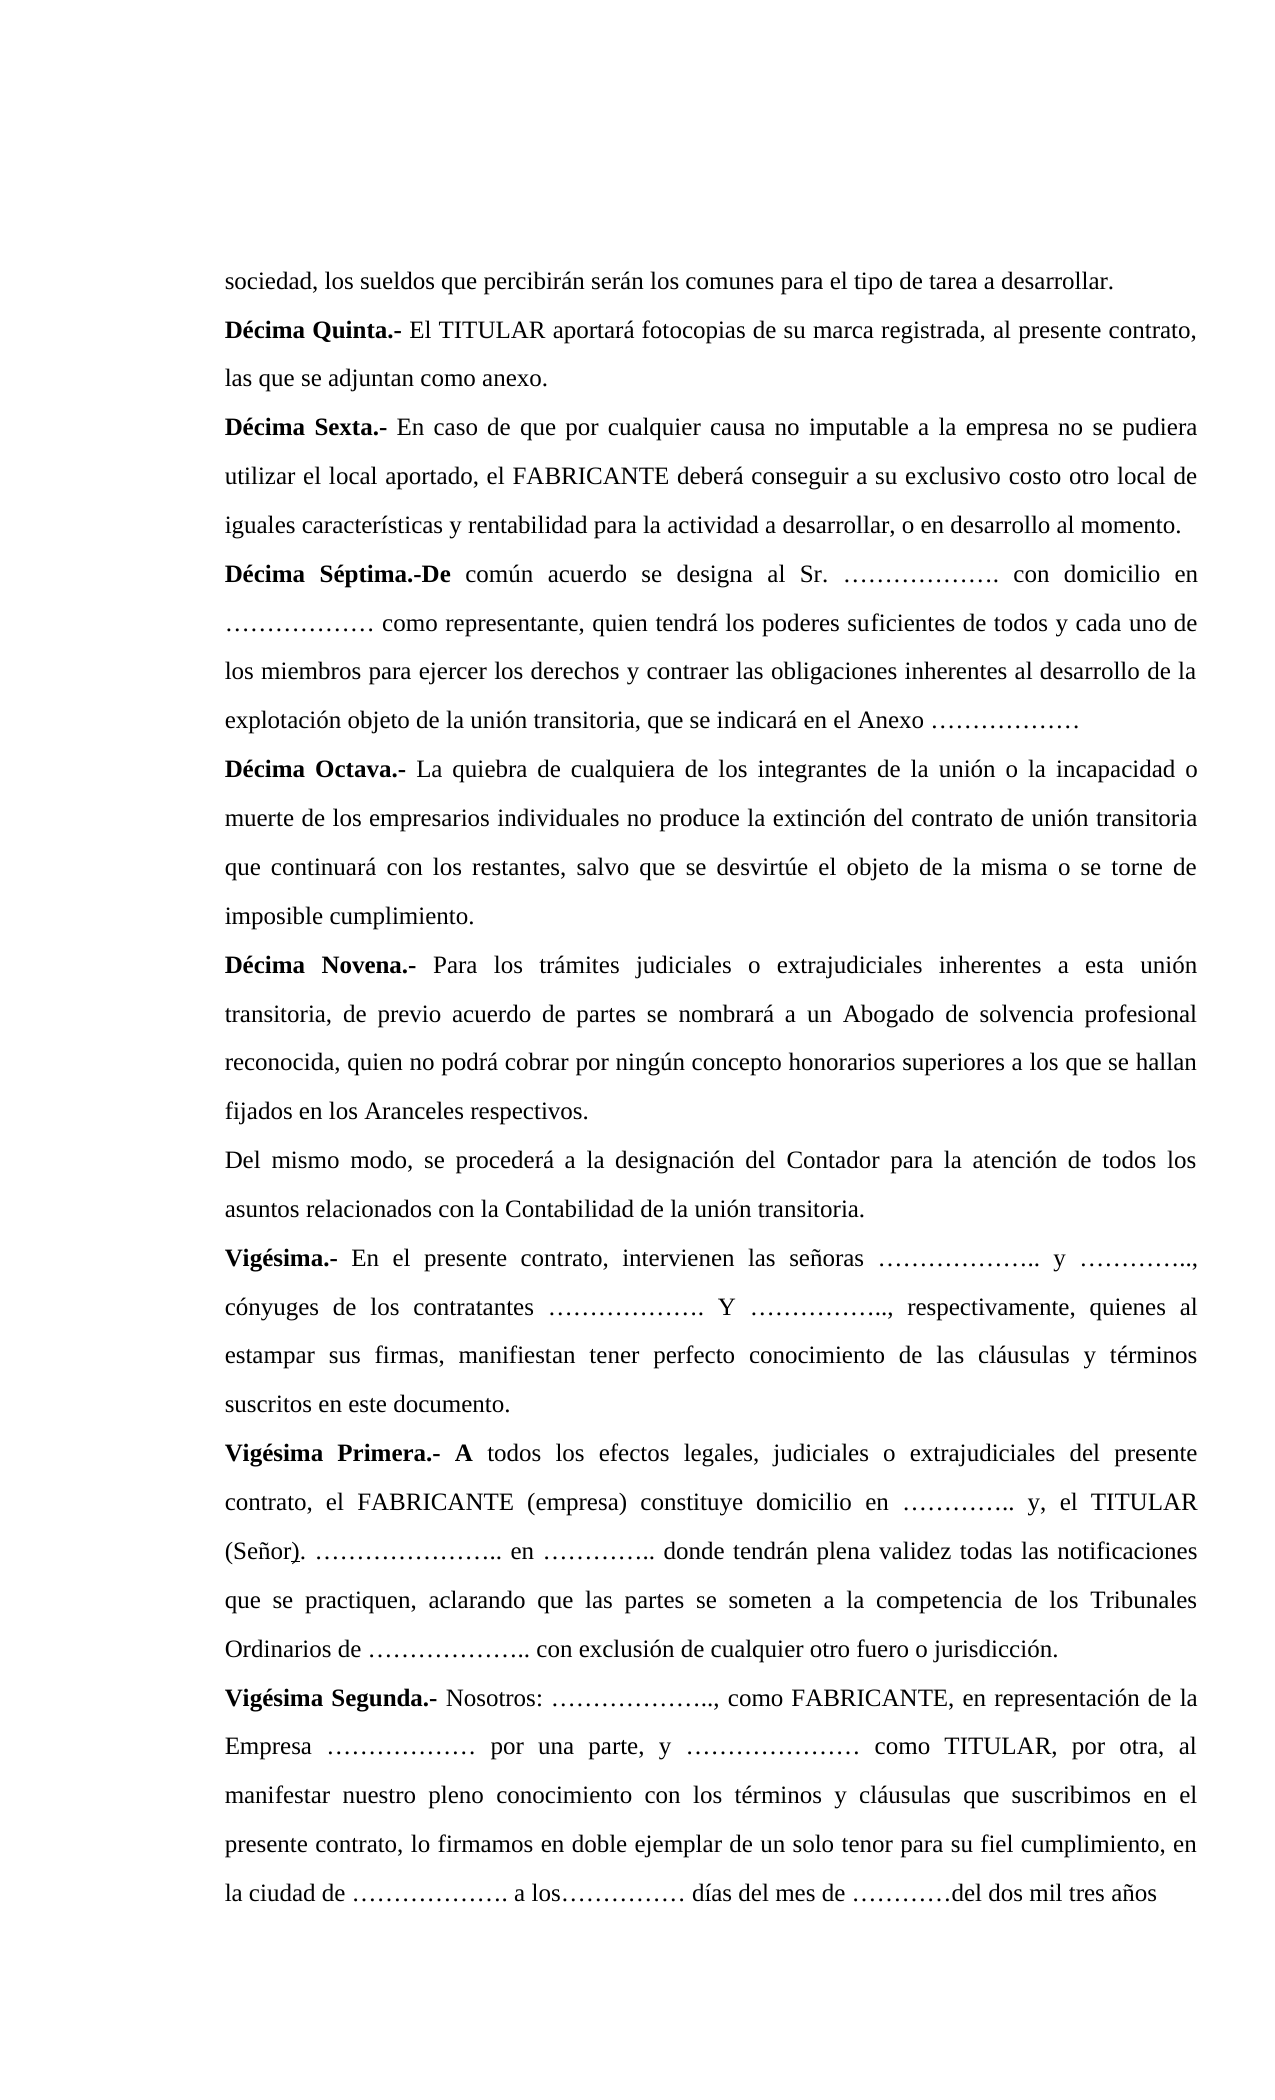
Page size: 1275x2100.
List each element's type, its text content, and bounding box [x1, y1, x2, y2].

text Décima Novena.- Para los trámites judiciales o extrajudiciales inherentes a esta unión transitoria, de previo acuerdo de partes se nombrará a un Abogado de solvencia profesional reconocida, quien no podrá cobrar por ningún concepto honorarios superiores a los que se hallan fijados en los Aranceles respectivos. [224, 950, 1198, 1125]
text Décima Sexta.- En caso de que por cualquier causa no imputable a la empresa no se pudiera utilizar el local aportado, el FABRICANTE deberá conseguir a su exclusivo costo otro local de iguales características y rentabilidad para la actividad a desarrollar, o en desarrollo al momento. [224, 412, 1198, 539]
text Décima Octava.- La quiebra de cualquiera de los integrantes de la unión o la incapacidad o muerte de los empresarios individuales no produce la extinción del contrato de unión transitoria que continuará con los restantes, salvo que se desvirtúe el objeto de la misma o se torne de imposible cumplimiento. [224, 754, 1198, 930]
text Décima Séptima.-De común acuerdo se designa al Sr. ………………. con domicilio en ……………… como representante, quien tendrá los poderes suficientes de todos y cada uno de los miembros para ejercer los derechos y contraer las obligaciones inherentes al desarrollo de la explotación objeto de la unión transitoria, que se indicará en el Anexo ……………… [224, 559, 1198, 734]
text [224, 266, 1198, 294]
text Del mismo modo, se procederá a la designación del Contador para la atención de todos los asuntos relacionados con la Contabilidad de la unión transitoria. [224, 1145, 1198, 1223]
text Vigésima Primera.- A todos los efectos legales, judiciales o extrajudiciales del presente contrato, el FABRICANTE (empresa) constituye domicilio en ………….. y, el TITULAR (Señor). ………………….. en ………….. donde tendrán plena validez todas las notificaciones que se practiquen, aclarando que las partes se someten a la competencia de los Tribunales Ordinarios de ……………….. con exclusión de cualquier otro fuero o jurisdicción. [224, 1438, 1198, 1662]
text Vigésima.- En el presente contrato, intervienen las señoras ……………….. y ………….., cónyuges de los contratantes ………………. Y …………….., respectivamente, quienes al estampar sus firmas, manifiestan tener perfecto conocimiento de las cláusulas y términos suscritos en este documento. [224, 1243, 1198, 1418]
text Vigésima Segunda.- Nosotros: ……………….., como FABRICANTE, en representación de la Empresa ……………… por una parte, y ………………… como TITULAR, por otra, al manifestar nuestro pleno conocimiento con los términos y cláusulas que suscribimos en el presente contrato, lo firmamos en doble ejemplar de un solo tenor para su fiel cumplimiento, en la ciudad de ………………. a los…………… días del mes de …………del dos mil tres años [224, 1683, 1198, 1907]
text Décima Quinta.- El TITULAR aportará fotocopias de su marca registrada, al presente contrato, las que se adjuntan como anexo. [224, 315, 1198, 392]
